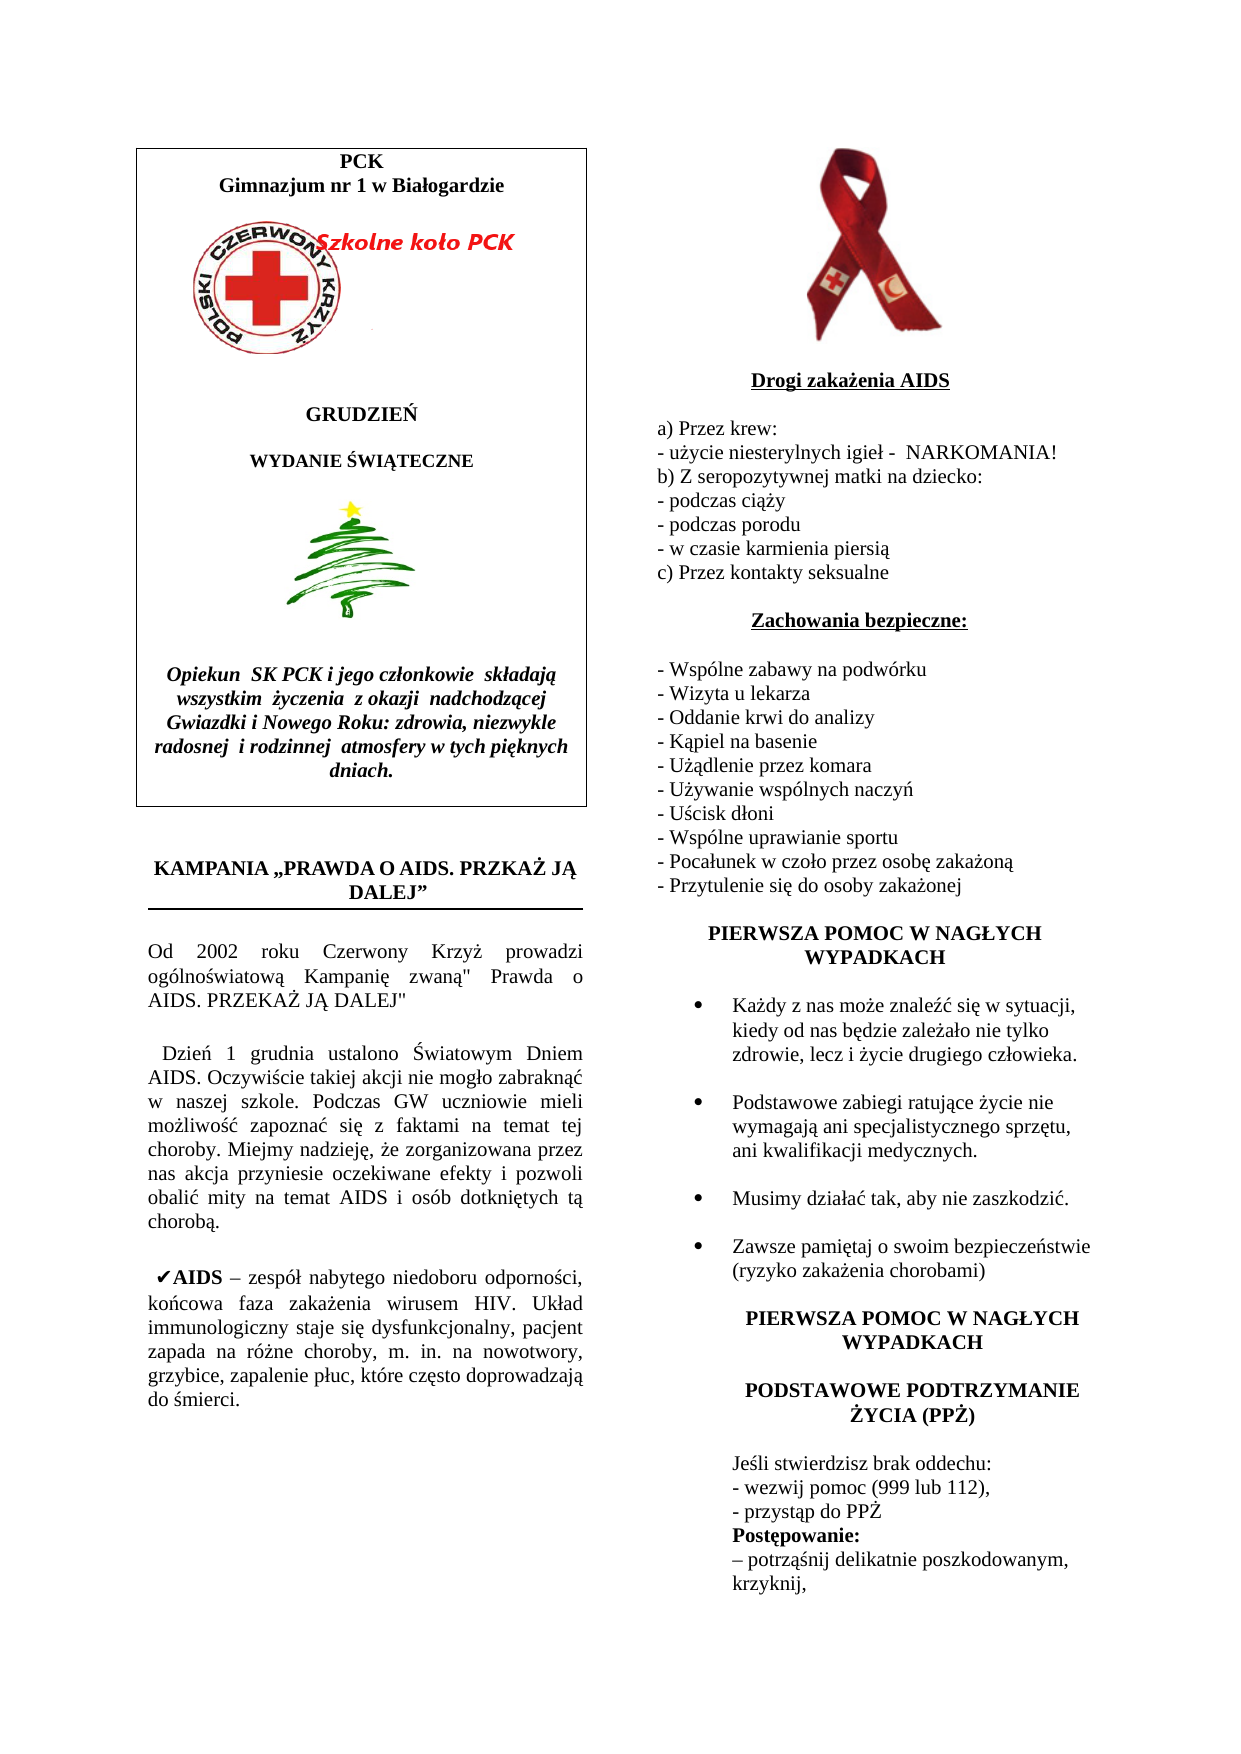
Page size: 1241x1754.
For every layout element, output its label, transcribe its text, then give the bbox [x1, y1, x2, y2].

picture [193, 220, 530, 354]
text PIERWSZA POMOC W NAGŁYCH WYPADKACH [657, 921, 1093, 969]
list PIERWSZA POMOC W NAGŁYCH WYPADKACH [732, 1306, 1093, 1354]
subtitle KAMPANIA „PRAWDA O AIDS. PRZKAŻ JĄ DALEJ” [148, 856, 583, 908]
list Postępowanie: [732, 1523, 1093, 1547]
list PODSTAWOWE PODTRZYMANIE ŻYCIA (PPŻ) [732, 1354, 1093, 1427]
text - Wspólne zabawy na podwórku - Wizyta u lekarza - Oddanie krwi do analizy - Kąpiel na basenie - Użądlenie przez komara - Używanie wspólnych naczyń - Uścisk dłoni - Wspólne uprawianie sportu - Pocałunek w czoło przez osobę zakażoną - Przytulenie się do osoby zakażonej [657, 657, 1093, 897]
list Musimy działać tak, aby nie zaszkodzić. [694, 1186, 1093, 1210]
list - wezwij pomoc (999 lub 112), [732, 1475, 1093, 1499]
text Od 2002 roku Czerwony Krzyż prowadzi ogólnoświatową Kampanię zwaną" Prawda o AIDS. PRZEKAŻ JĄ DALEJ" [148, 939, 583, 1012]
list Każdy z nas może znaleźć się w sytuacji, kiedy od nas będzie zależało nie tylko zdrowie, lecz i życie drugiego człowieka. [694, 993, 1093, 1066]
list Zawsze pamiętaj o swoim bezpieczeństwie (ryzyko zakażenia chorobami) [694, 1234, 1093, 1282]
list – potrząśnij delikatnie poszkodowanym, krzyknij, [732, 1547, 1093, 1595]
list - przystąp do PPŻ [732, 1499, 1093, 1523]
text Dzień 1 grudnia ustalono Światowym Dniem AIDS. Oczywiście takiej akcji nie mogło zabraknąć w naszej szkole. Podczas GW uczniowie mieli możliwość zapoznać się z faktami na temat tej choroby. Miejmy nadzieję, że zorganizowana przez nas akcja przyniesie oczekiwane efekty i pozwoli obalić mity na temat AIDS i osób dotkniętych tą chorobą. [148, 1041, 583, 1233]
list Podstawowe zabiegi ratujące życie nie wymagają ani specjalistycznego sprzętu, ani kwalifikacji medycznych. [694, 1090, 1093, 1162]
picture [806, 147, 943, 344]
text ✔AIDS – zespół nabytego niedoboru odporności, końcowa faza zakażenia wirusem HIV. Układ immunologiczny staje się dysfunkcjonalny, pacjent zapada na różne choroby, m. in. na nowotwory, grzybice, zapalenie płuc, które często doprowadzają do śmierci. [148, 1262, 583, 1411]
text a) Przez krew: - użycie niesterylnych igieł - NARKOMANIA! b) Z seropozytywnej matki na dziecko: - podczas ciąży - podczas porodu - w czasie karmienia piersią c) Przez kontakty seksualne [657, 392, 1093, 584]
picture [283, 499, 418, 620]
table_header PCK Gimnazjum nr 1 w Białogardzie GRUDZIEŃ WYDANIE ŚWIĄTECZNE Opiekun SK PCK i jego członkowie składają wszystkim życzenia z okazji nadchodzącej Gwiazdki i Nowego Roku: zdrowia, niezwykle radosnej i rodzinnej atmosfery w tych pięknych dniach. [137, 149, 586, 806]
text Drogi zakażenia AIDS [657, 368, 1093, 392]
text Zachowania bezpieczne: [657, 608, 1093, 632]
list Jeśli stwierdzisz brak oddechu: [732, 1451, 1093, 1475]
